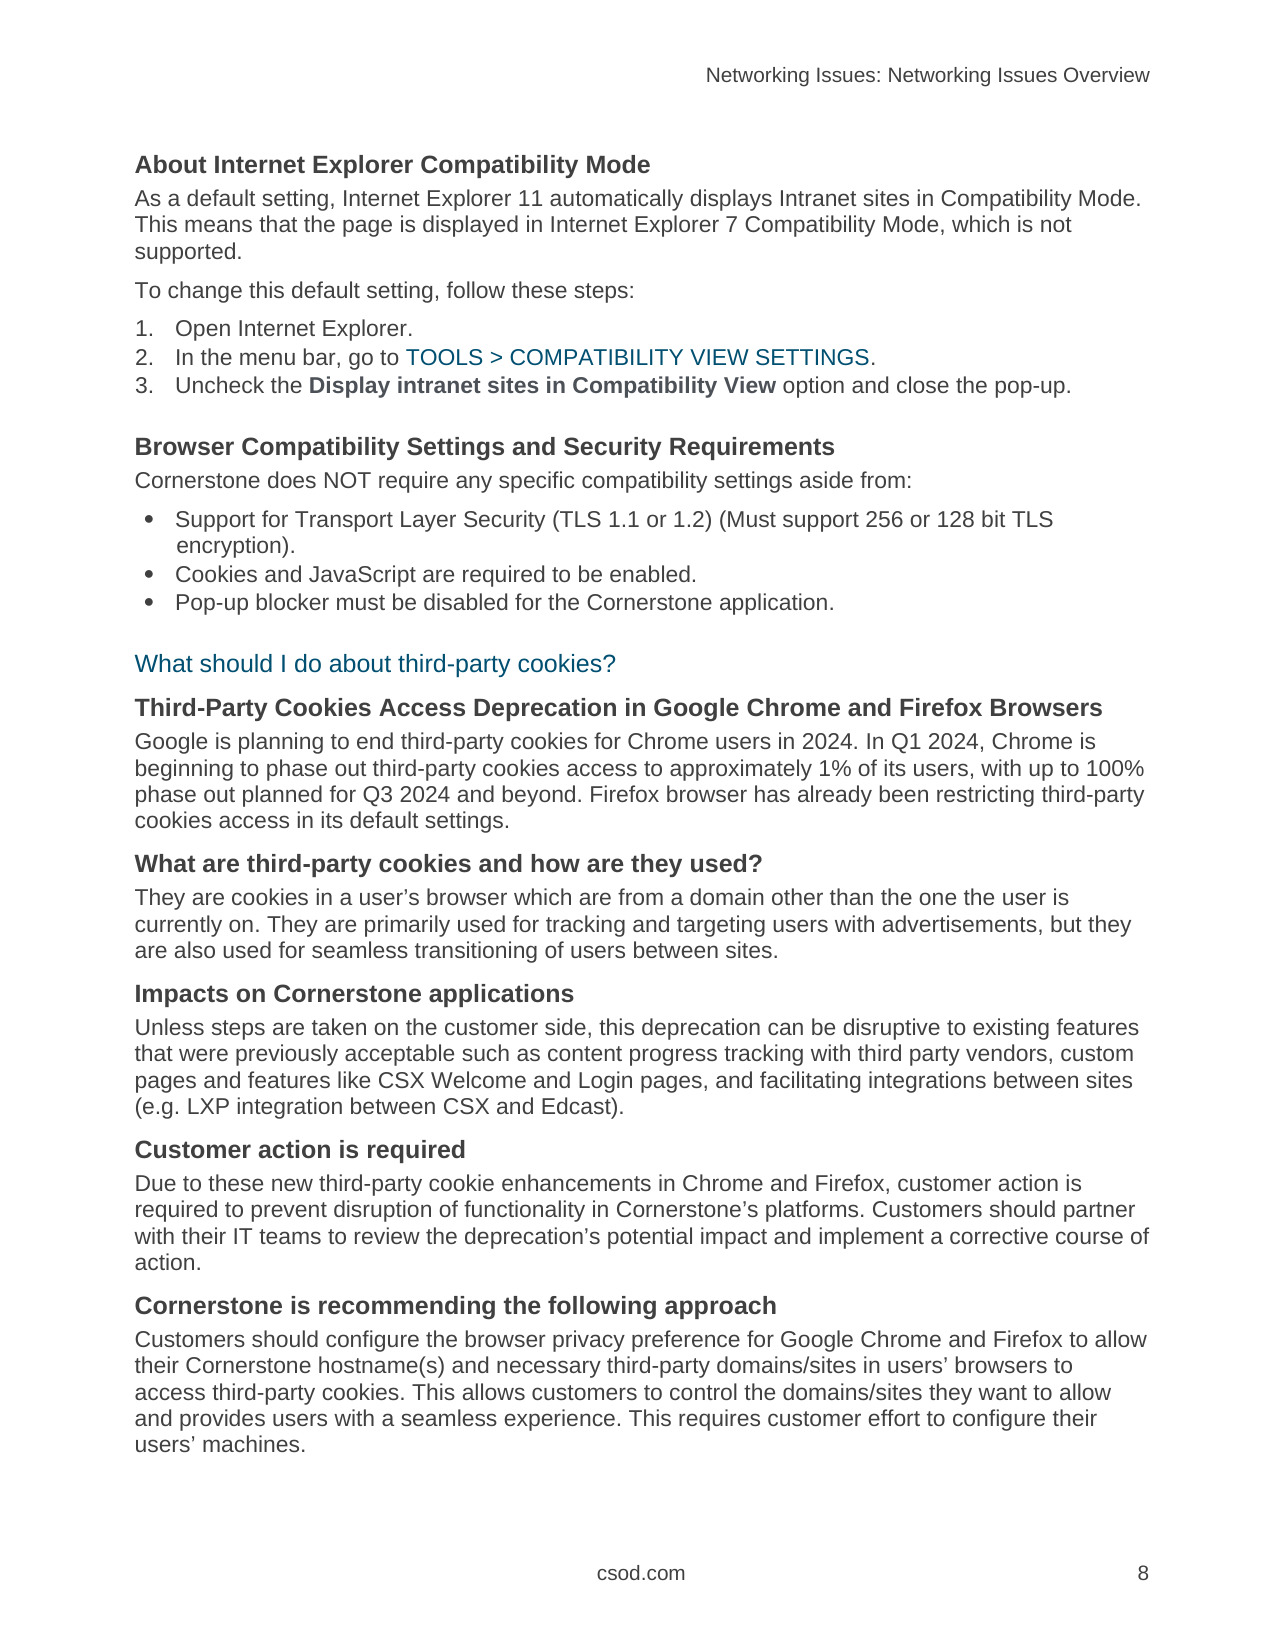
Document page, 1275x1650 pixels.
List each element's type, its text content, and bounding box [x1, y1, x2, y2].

list Cookies and JavaScript are required to be enabled. [154, 561, 1150, 587]
text What are third-party cookies and how are they used? [134, 849, 1150, 878]
text Impacts on Cornerstone applications [134, 979, 1150, 1008]
text Cornerstone does NOT require any specific compatibility settings aside from: [134, 467, 1150, 493]
list Pop-up blocker must be disabled for the Cornerstone application. [154, 589, 1150, 615]
text They are cookies in a user’s browser which are from a domain other than the one the user is currently on. They are primarily used for tracking and targeting users with advertisements, but they are also used for seamless transitioning of users between sites. [134, 884, 1150, 963]
text Due to these new third-party cookie enhancements in Chrome and Firefox, customer action is required to prevent disruption of functionality in Cornerstone’s platforms. Customers should partner with their IT teams to review the deprecation’s potential impact and implement a corrective course of action. [134, 1170, 1150, 1275]
text About Internet Explorer Compatibility Mode [134, 150, 1150, 179]
text Browser Compatibility Settings and Security Requirements [134, 432, 1150, 461]
list In the menu bar, go to Tools > Compatibility View settings. [154, 344, 1150, 370]
text Google is planning to end third-party cookies for Chrome users in 2024. In Q1 2024, Chrome is beginning to phase out third-party cookies access to approximately 1% of its users, with up to 100% phase out planned for Q3 2024 and beyond. Firefox browser has already been restricting third-party cookies access in its default settings. [134, 728, 1150, 833]
list Open Internet Explorer. [154, 315, 1150, 342]
text Unless steps are taken on the customer side, this deprecation can be disruptive to existing features that were previously acceptable such as content progress tracking with third party vendors, custom pages and features like CSX Welcome and Login pages, and facilitating integrations between sites (e.g. LXP integration between CSX and Edcast). [134, 1014, 1150, 1119]
text As a default setting, Internet Explorer 11 automatically displays Intranet sites in Compatibility Mode. This means that the page is displayed in Internet Explorer 7 Compatibility Mode, which is not supported. [134, 185, 1150, 264]
text Customers should configure the browser privacy preference for Google Chrome and Firefox to allow their Cornerstone hostname(s) and necessary third-party domains/sites in users’ browsers to access third-party cookies. This allows customers to control the domains/sites they want to allow and provides users with a seamless experience. This requires customer effort to configure their users’ machines. [134, 1326, 1150, 1458]
list Support for Transport Layer Security (TLS 1.1 or 1.2) (Must support 256 or 128 bit TLS encryption). [154, 506, 1150, 558]
list Uncheck the Display intranet sites in Compatibility View option and close the pop-up. [154, 372, 1150, 399]
text To change this default setting, follow these steps: [134, 277, 1150, 303]
text Third-Party Cookies Access Deprecation in Google Chrome and Firefox Browsers [134, 693, 1150, 722]
text Cornerstone is recommending the following approach [134, 1291, 1150, 1320]
text Customer action is required [134, 1135, 1150, 1164]
text What should I do about third-party cookies? [134, 649, 1150, 677]
